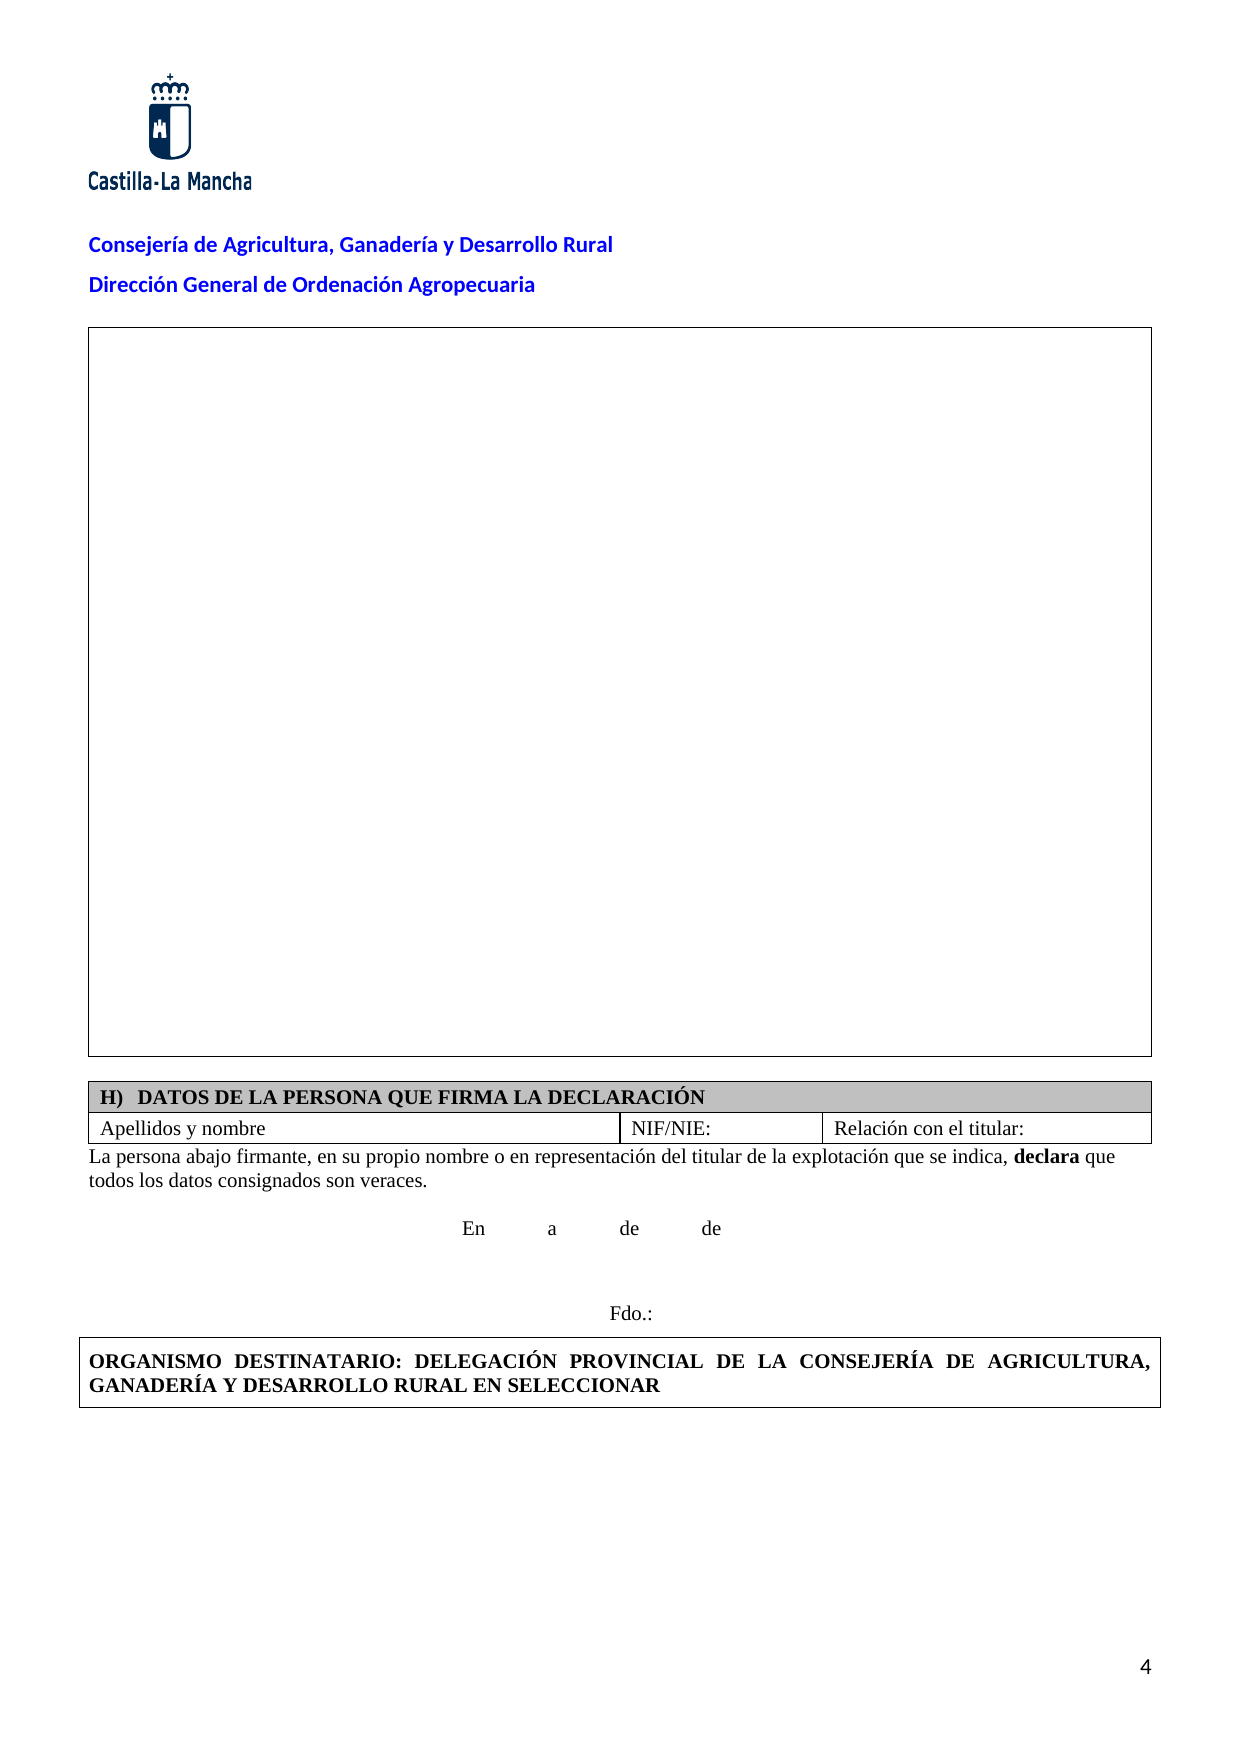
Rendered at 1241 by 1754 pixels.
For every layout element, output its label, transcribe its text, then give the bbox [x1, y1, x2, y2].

text ORGANISMO DESTINATARIO: DELEGACIÓN PROVINCIAL DE LA CONSEJERÍA DE AGRICULTURA, GANADERÍA Y DESARROLLO RURAL EN [80, 1338, 1160, 1407]
table_header DATOS DE LA PERSONA QUE FIRMA LA DECLARACIÓN [89, 1082, 1151, 1112]
text En a de de [89, 1216, 1152, 1240]
table_cell Relación con el titular: [823, 1113, 1151, 1143]
picture [88, 73, 252, 190]
text Fdo.: [162, 1301, 1152, 1325]
table_cell NIF/NIE: [621, 1113, 822, 1143]
table_cell [89, 328, 1151, 1056]
text La persona abajo firmante, en su propio nombre o en representación del titular de la explotación que se indica, declara que todos los datos consignados son veraces. [89, 1144, 1152, 1192]
table_cell Apellidos y nombre [89, 1113, 619, 1143]
